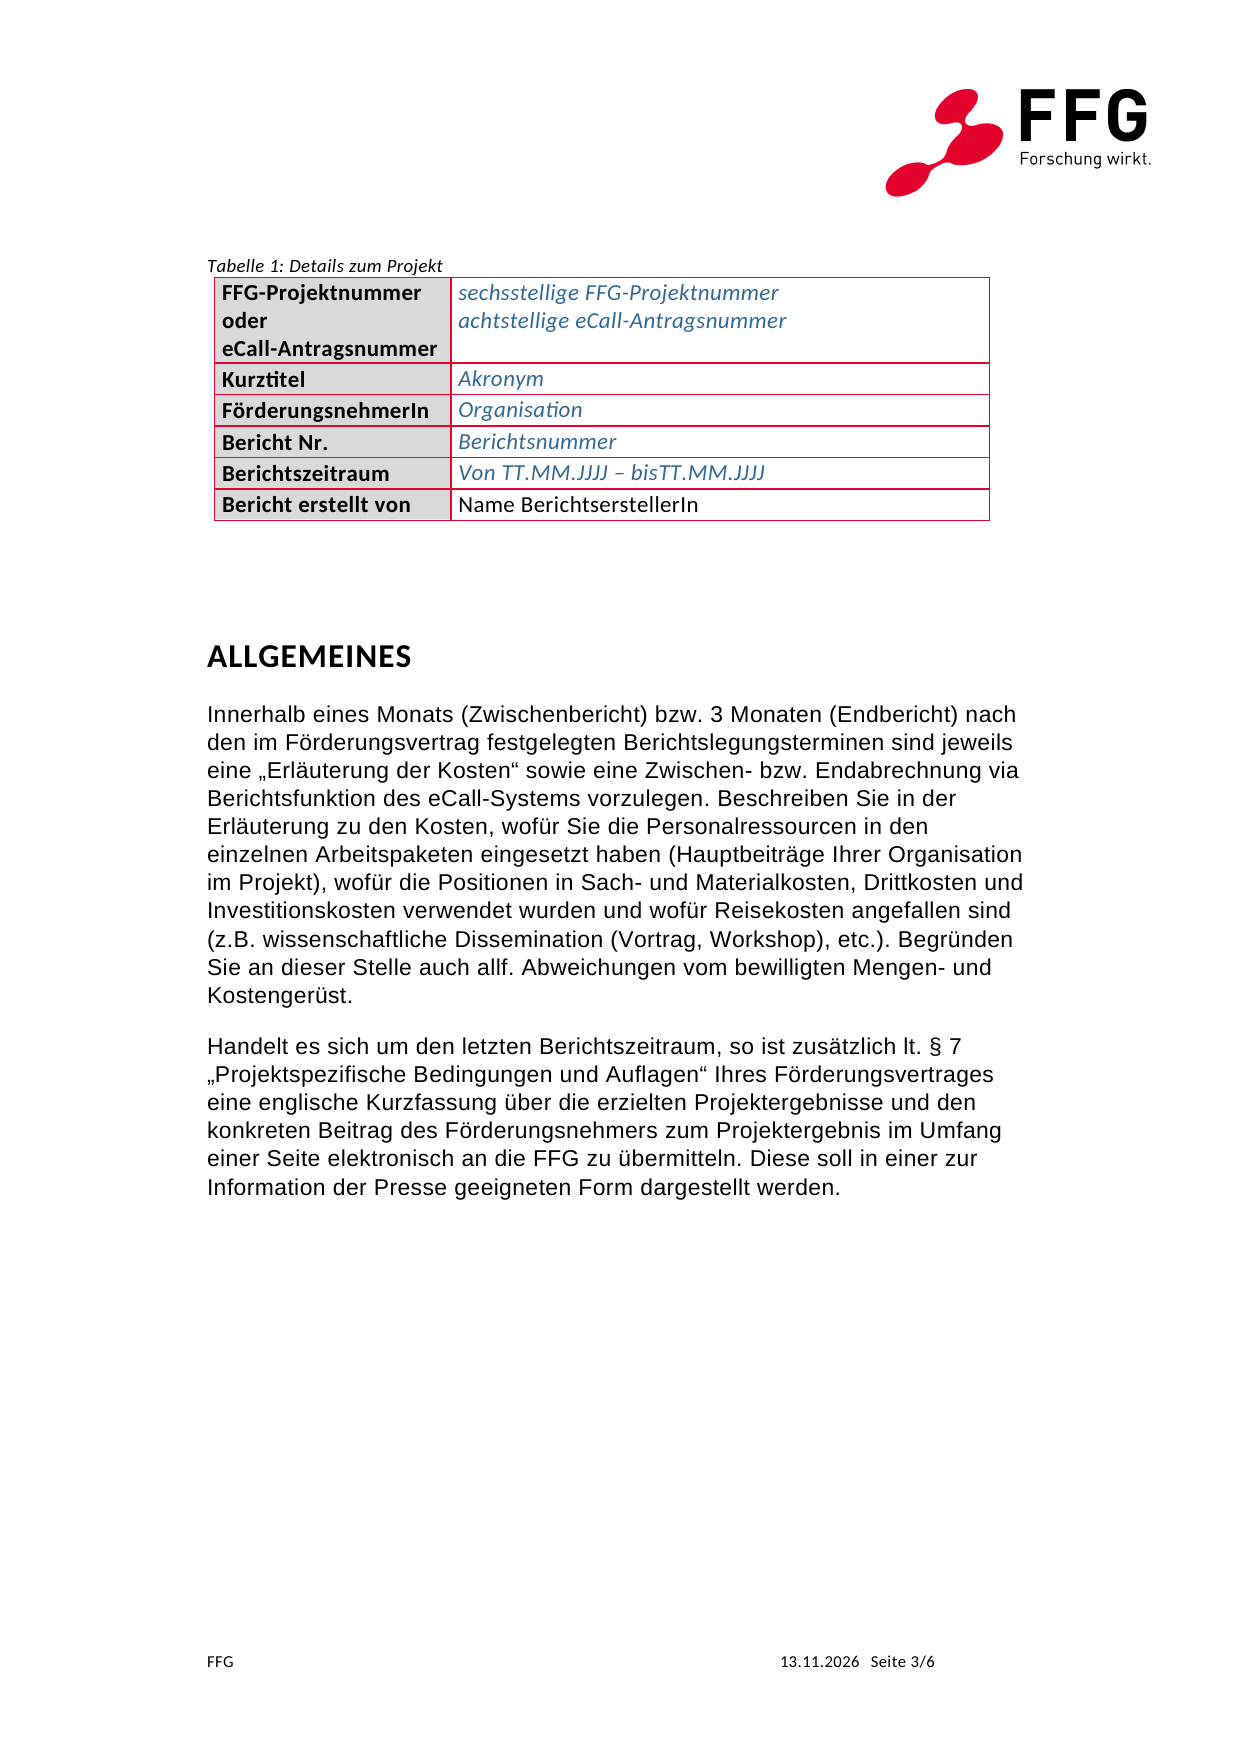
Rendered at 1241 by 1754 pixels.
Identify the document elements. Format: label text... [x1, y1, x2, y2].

table_cell [452, 364, 989, 394]
table_header FFG-Projektnummer oder eCall-Antragsnummer [215, 278, 450, 362]
picture [885, 89, 1151, 197]
table_cell Bericht Nr. [215, 427, 450, 457]
text Innerhalb eines Monats (Zwischenbericht) bzw. 3 Monaten (Endbericht) nach den im Förderungsvertrag festgelegten Berichtslegungsterminen sind jeweils eine „Erläuterung der Kosten“ sowie eine Zwischen- bzw. Endabrechnung via Berichtsfunktion des eCall-Systems vorzulegen. Beschreiben Sie in der Erläuterung zu den Kosten, wofür Sie die Personalressourcen in den einzelnen Arbeitspaketen eingesetzt haben (Hauptbeiträge Ihrer Organisation im Projekt), wofür die Positionen in Sach- und Materialkosten, Drittkosten und Investitionskosten verwendet wurden und wofür Reisekosten angefallen sind (z.B. wissenschaftliche Dissemination (Vortrag, Workshop), etc.). Begründen Sie an dieser Stelle auch allf. Abweichungen vom bewilligten Mengen- und Kostengerüst. [207, 699, 1033, 1008]
text Tabelle 1: Details zum Projekt [207, 254, 1033, 277]
table_cell Von – bis [452, 458, 989, 488]
table_cell FörderungsnehmerIn [215, 395, 450, 425]
table_cell Bericht erstellt von [215, 490, 450, 519]
table_cell [452, 427, 989, 457]
subtitle Allgemeines [207, 635, 1033, 676]
table_cell Kurztitel [215, 364, 450, 394]
table_cell [452, 395, 989, 425]
table_header [452, 278, 989, 362]
table_cell Berichtszeitraum [215, 458, 450, 488]
text Handelt es sich um den letzten Berichtszeitraum, so ist zusätzlich lt. § 7 „Projektspezifische Bedingungen und Auflagen“ Ihres Förderungsvertrages eine englische Kurzfassung über die erzielten Projektergebnisse und den konkreten Beitrag des Förderungsnehmers zum Projektergebnis im Umfang einer Seite elektronisch an die FFG zu übermitteln. Diese soll in einer zur Information der Presse geeigneten Form dargestellt werden. [207, 1031, 1033, 1200]
